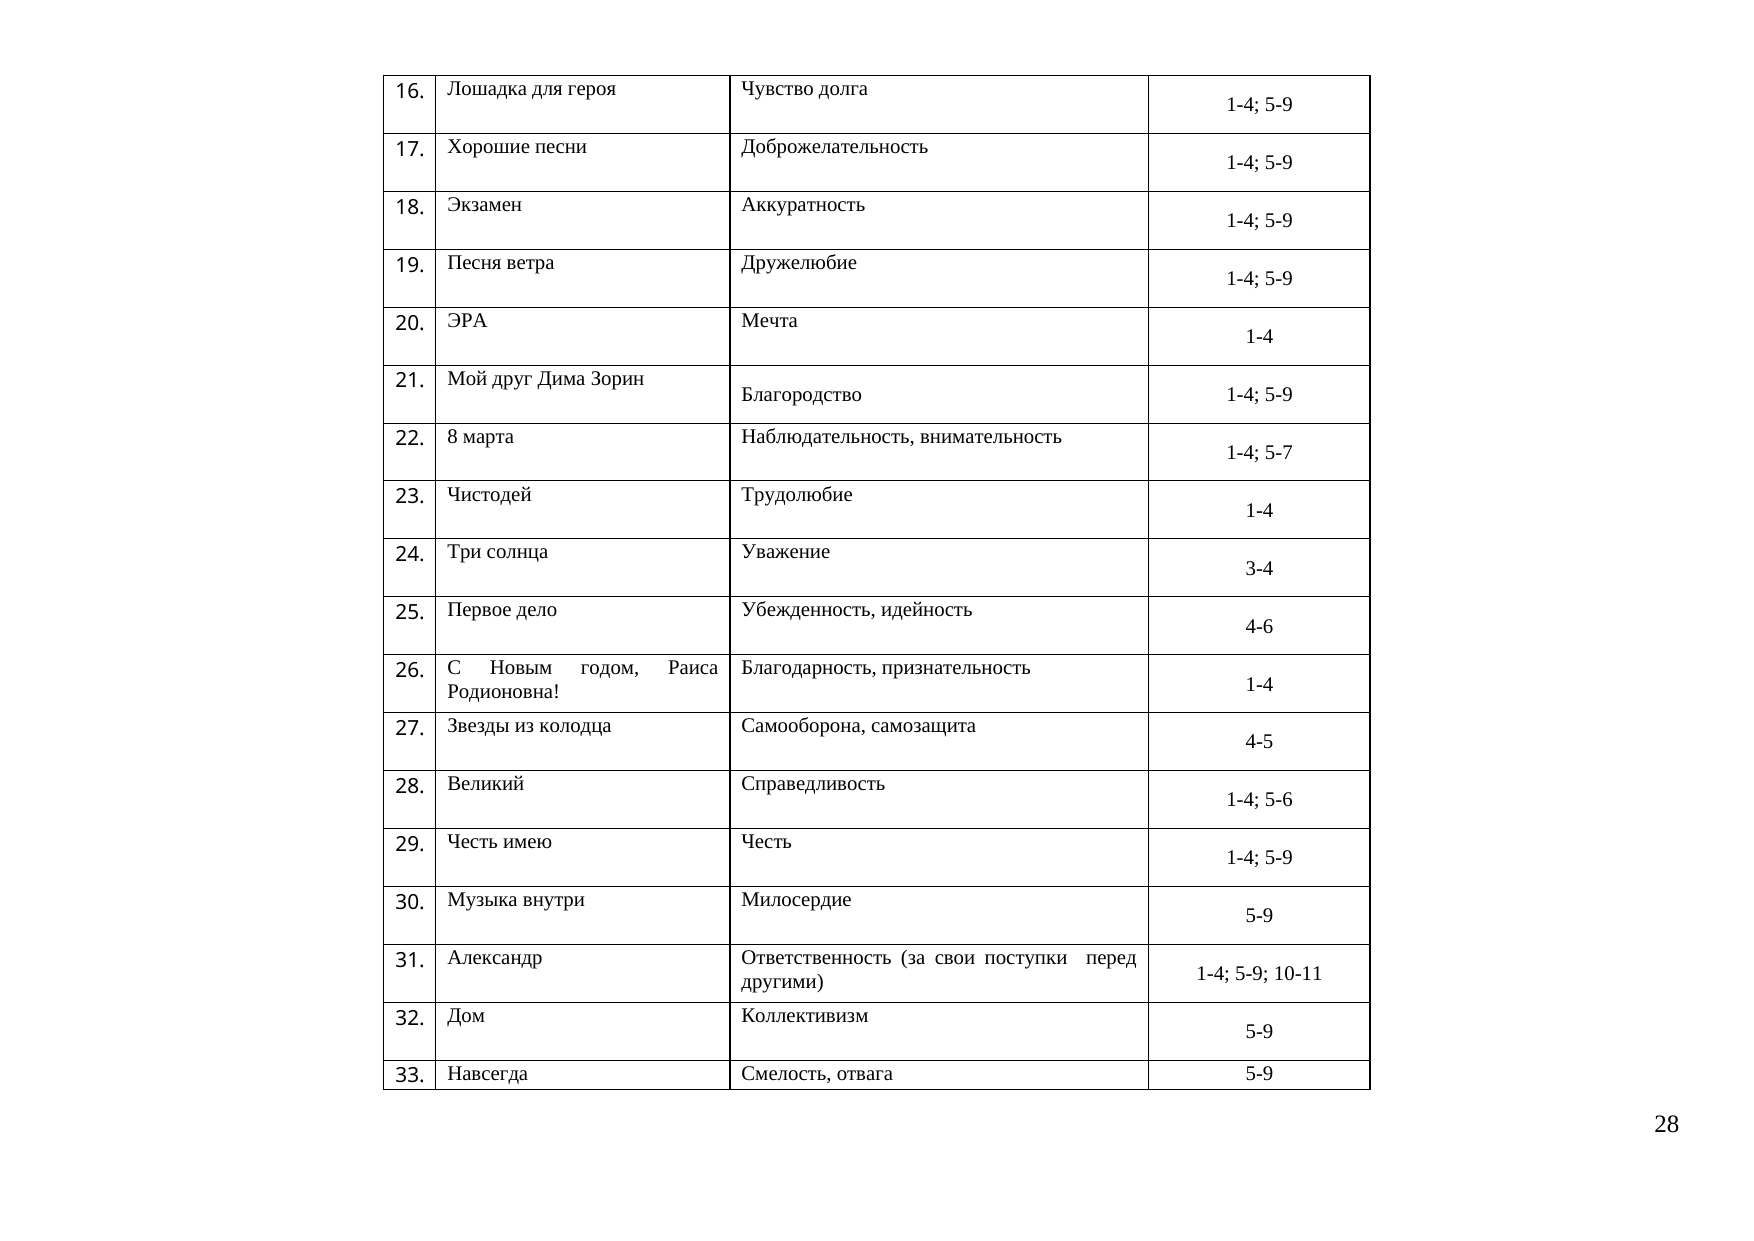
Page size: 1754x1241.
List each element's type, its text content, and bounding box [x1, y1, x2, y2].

table_cell Честь имею [436, 829, 729, 886]
table_cell Три солнца [436, 539, 729, 596]
table_cell Наблюдательность, внимательность [731, 424, 1148, 480]
table_cell [384, 1061, 435, 1089]
table_cell 1-4; 5-9 [1149, 192, 1369, 249]
table_cell 3-4 [1149, 539, 1369, 596]
table_cell 1-4; 5-9 [1149, 250, 1369, 307]
table_cell 1-4; 5-9 [1149, 366, 1369, 422]
table_cell 1-4; 5-9; 10-11 [1149, 945, 1369, 1002]
table_cell [384, 134, 435, 191]
table_cell Александр [436, 945, 729, 1002]
table_cell Убежденность, идейность [731, 597, 1148, 654]
table_cell [384, 829, 435, 886]
table_cell [384, 771, 435, 828]
table_cell Дом [436, 1003, 729, 1059]
table_cell Благодарность, признательность [731, 655, 1148, 712]
table_cell Первое дело [436, 597, 729, 654]
table_cell Дружелюбие [731, 250, 1148, 307]
table_cell [384, 655, 435, 712]
table_cell 1-4; 5-9 [1149, 829, 1369, 886]
table_cell С Новым годом, Раиса Родионовна! [436, 655, 729, 712]
table_cell [384, 1003, 435, 1059]
table_cell 1-4; 5-7 [1149, 424, 1369, 480]
table_cell ЭРА [436, 308, 729, 364]
table_cell Коллективизм [731, 1003, 1148, 1059]
table_cell Хорошие песни [436, 134, 729, 191]
table_cell 8 марта [436, 424, 729, 480]
table_cell Мой друг Дима Зорин [436, 366, 729, 422]
table_cell Звезды из колодца [436, 713, 729, 770]
table_cell [384, 945, 435, 1002]
table_cell 5-9 [1149, 1003, 1369, 1059]
table_cell Великий [436, 771, 729, 828]
table_cell Самооборона, самозащита [731, 713, 1148, 770]
table_cell Лошадка для героя [436, 76, 729, 133]
table_cell Навсегда [436, 1061, 729, 1089]
table_cell [384, 76, 435, 133]
table_cell [384, 366, 435, 422]
table_cell [384, 250, 435, 307]
table_cell [384, 192, 435, 249]
table_cell Аккуратность [731, 192, 1148, 249]
table_cell Милосердие [731, 887, 1148, 944]
table_cell [384, 713, 435, 770]
table_cell [384, 481, 435, 538]
table_cell [384, 597, 435, 654]
table_cell 4-5 [1149, 713, 1369, 770]
table_cell Трудолюбие [731, 481, 1148, 538]
table_cell Чистодей [436, 481, 729, 538]
table_cell Смелость, отвага [731, 1061, 1148, 1089]
table_cell 1-4 [1149, 655, 1369, 712]
table_cell [384, 308, 435, 364]
table_cell Доброжелательность [731, 134, 1148, 191]
table_cell 5-9 [1149, 887, 1369, 944]
table_cell 1-4; 5-9 [1149, 134, 1369, 191]
table_cell Песня ветра [436, 250, 729, 307]
table_cell Чувство долга [731, 76, 1148, 133]
table_cell 1-4 [1149, 308, 1369, 364]
table_cell 4-6 [1149, 597, 1369, 654]
table_cell Уважение [731, 539, 1148, 596]
table_cell Благородство [731, 366, 1148, 422]
table_cell Мечта [731, 308, 1148, 364]
table_cell 1-4; 5-6 [1149, 771, 1369, 828]
table_cell Честь [731, 829, 1148, 886]
table_cell Музыка внутри [436, 887, 729, 944]
table_cell [384, 424, 435, 480]
table_cell Справедливость [731, 771, 1148, 828]
table_cell [384, 887, 435, 944]
table_cell Экзамен [436, 192, 729, 249]
table_cell 1-4 [1149, 481, 1369, 538]
table_cell 5-9 [1149, 1061, 1369, 1089]
table_cell 1-4; 5-9 [1149, 76, 1369, 133]
table_cell [384, 539, 435, 596]
table_cell Ответственность (за свои поступки перед другими) [731, 945, 1148, 1002]
